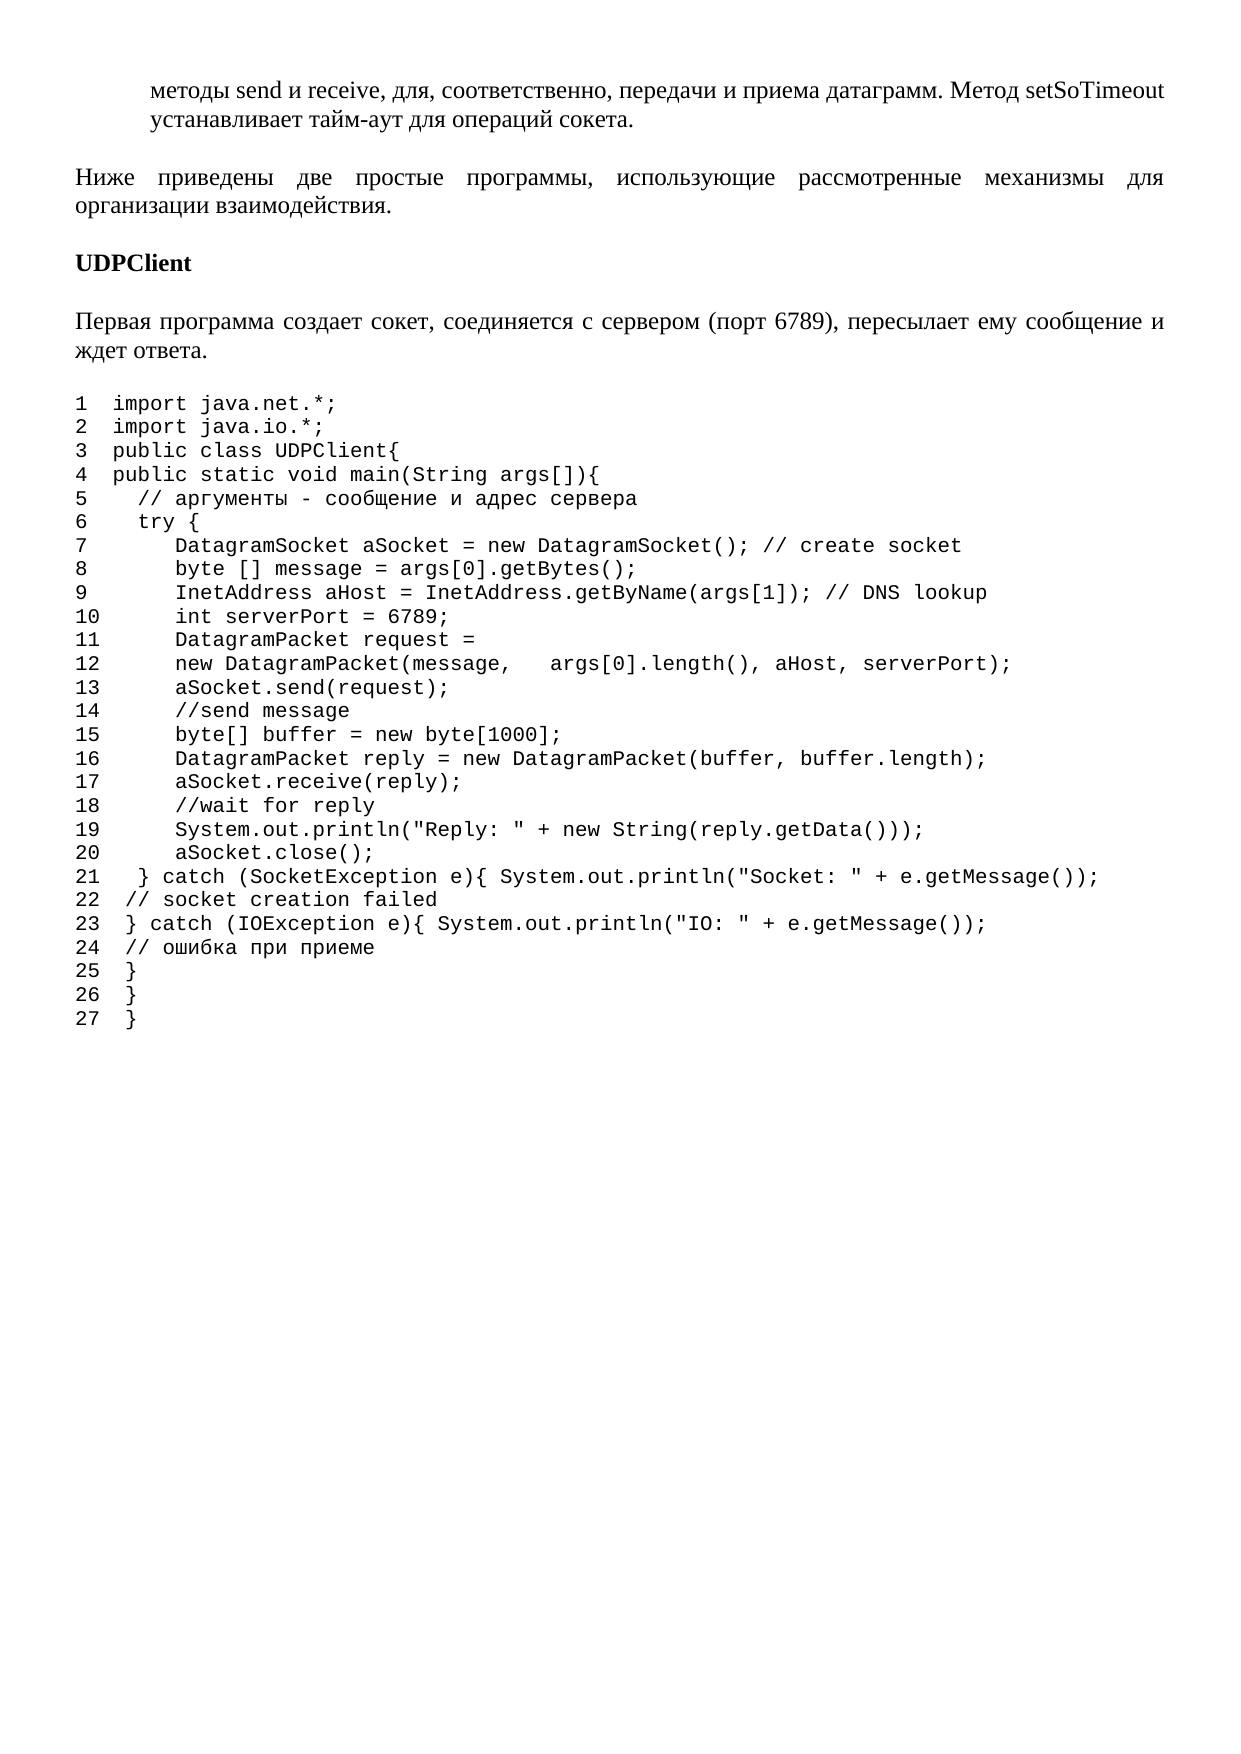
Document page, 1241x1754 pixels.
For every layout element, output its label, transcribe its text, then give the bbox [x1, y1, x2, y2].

text 4 public static void main(String args[]){ [75, 464, 1165, 487]
text 17 aSocket.receive(reply); [75, 771, 1165, 795]
text 27 } [75, 1008, 1165, 1031]
text 10 int serverPort = 6789; [75, 606, 1165, 629]
text UDPClient [75, 248, 1165, 277]
text 15 byte[] buffer = new byte[1000]; [75, 724, 1165, 748]
text 9 InetAddress aHost = InetAddress.getByName(args[1]); // DNS lookup [75, 582, 1165, 606]
text 20 aSocket.close(); [75, 842, 1165, 866]
text 25 } [75, 960, 1165, 984]
text 21 } catch (SocketException e){ System.out.println("Socket: " + e.getMessage()); [75, 866, 1165, 889]
text 2 import java.io.*; [75, 417, 1165, 440]
text 12 new DatagramPacket(message, args[0].length(), aHost, serverPort); [75, 653, 1165, 677]
text 26 } [75, 984, 1165, 1008]
text 14 //send message [75, 700, 1165, 724]
text 1 import java.net.*; [75, 393, 1165, 417]
text 7 DatagramSocket aSocket = new DatagramSocket(); // create socket [75, 535, 1165, 558]
text 24 // ошибка при приеме [75, 937, 1165, 960]
text 19 System.out.println("Reply: " + new String(reply.getData())); [75, 818, 1165, 842]
text 8 byte [] message = args[0].getBytes(); [75, 558, 1165, 582]
text 3 public class UDPClient{ [75, 440, 1165, 464]
text Первая программа создает сокет, соединяется с сервером (порт 6789), пересылает ему сообщение и ждет ответа. [75, 306, 1165, 364]
text 23 } catch (IOException e){ System.out.println("IO: " + e.getMessage()); [75, 913, 1165, 937]
text 18 //wait for reply [75, 795, 1165, 818]
text 5 // аргументы - сообщение и адрес сервера [75, 487, 1165, 511]
text 11 DatagramPacket request = [75, 629, 1165, 653]
text 16 DatagramPacket reply = new DatagramPacket(buffer, buffer.length); [75, 748, 1165, 771]
text Ниже приведены две простые программы, использующие рассмотренные механизмы для организации взаимодействия. [75, 162, 1165, 219]
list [112, 75, 1165, 132]
text 6 try { [75, 511, 1165, 535]
text 13 aSocket.send(request); [75, 677, 1165, 700]
text 22 // socket creation failed [75, 889, 1165, 913]
